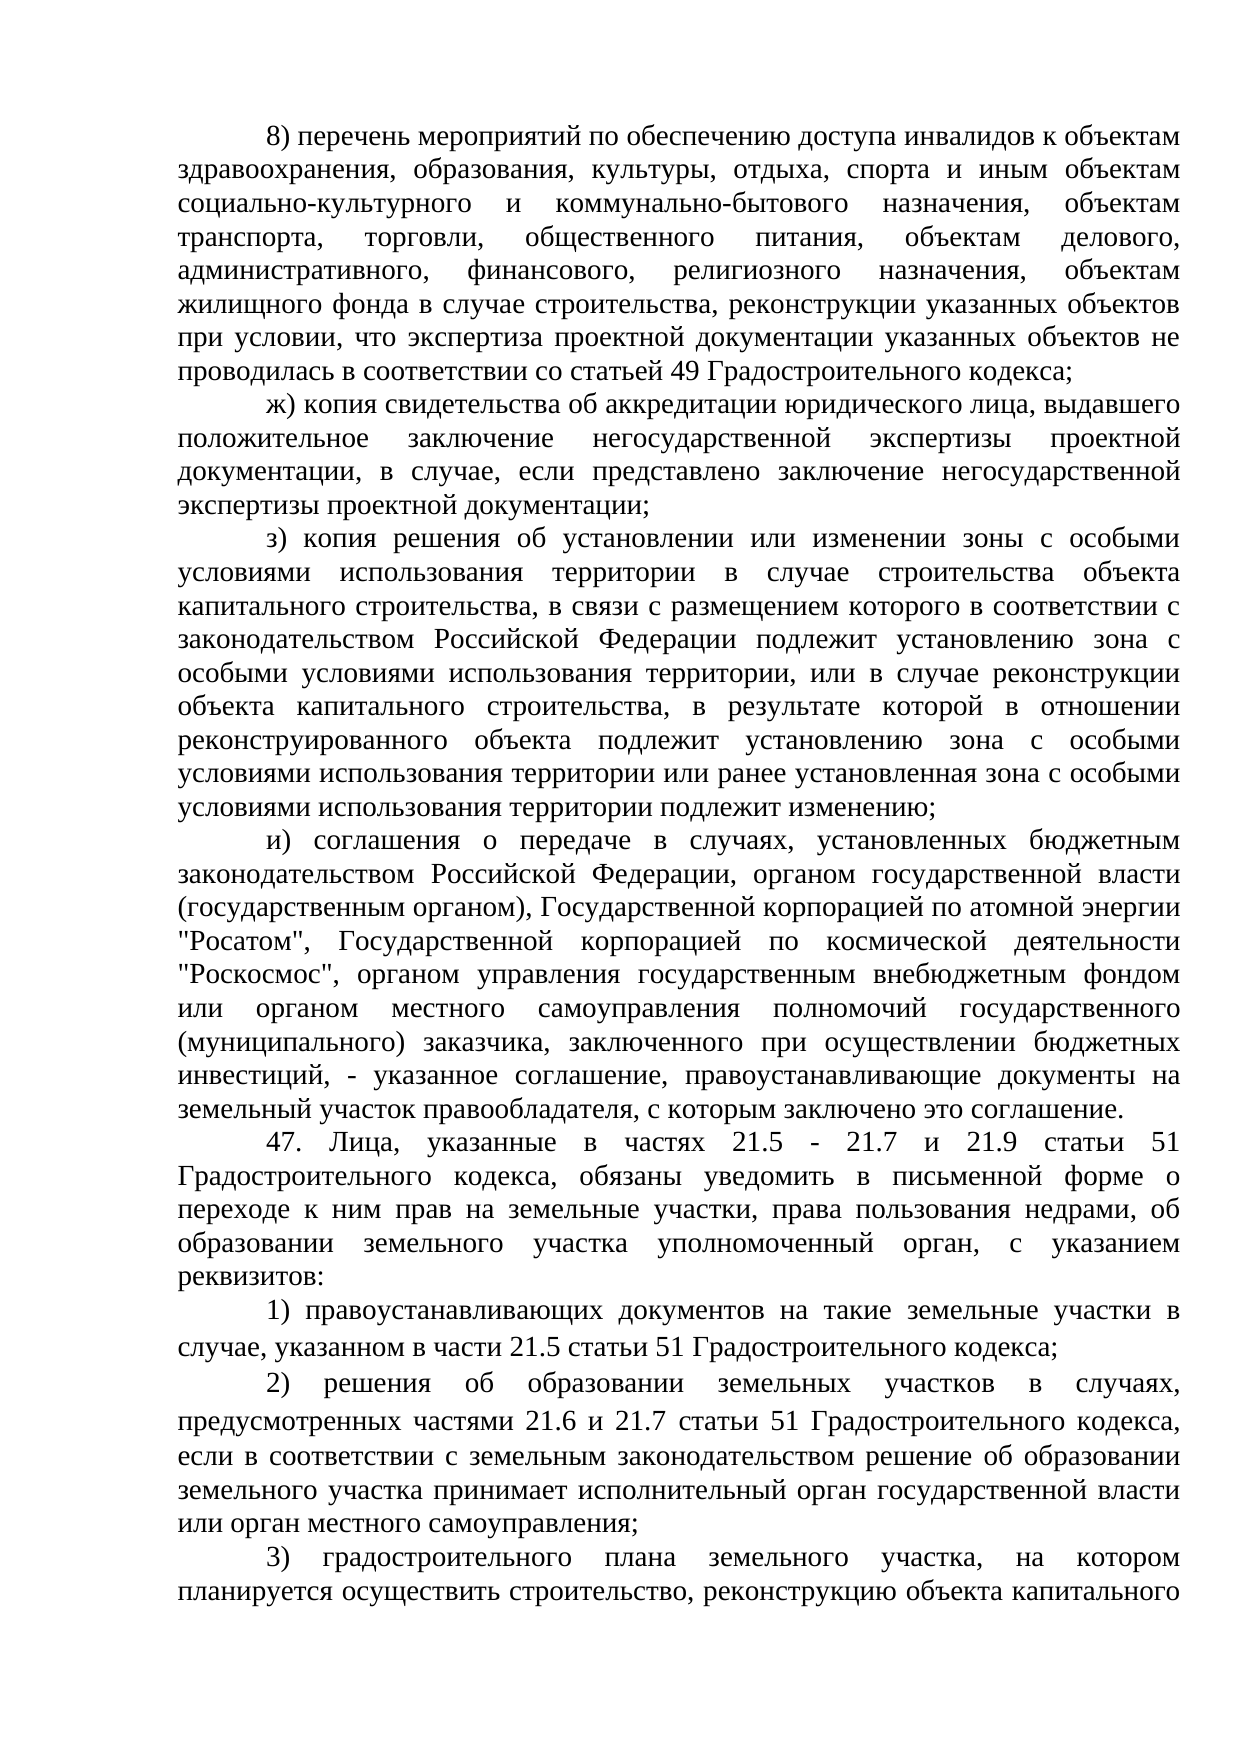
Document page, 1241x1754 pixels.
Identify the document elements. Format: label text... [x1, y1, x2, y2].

text 8) перечень мероприятий по обеспечению доступа инвалидов к объектам здравоохранения, образования, культуры, отдыха, спорта и иным объектам социально-культурного и коммунально-бытового назначения, объектам транспорта, торговли, общественного питания, объектам делового, административного, финансового, религиозного назначения, объектам жилищного фонда в случае строительства, реконструкции указанных объектов при условии, что экспертиза проектной документации указанных объектов не проводилась в соответствии со статьей 49 Градостроительного кодекса; [177, 118, 1181, 386]
text 47. Лица, указанные в частях 21.5 - 21.7 и 21.9 статьи 51 Градостроительного кодекса, обязаны уведомить в письменной форме о переходе к ним прав на земельные участки, права пользования недрами, об образовании земельного участка уполномоченный орган, с указанием реквизитов: [177, 1124, 1181, 1292]
text ж) копия свидетельства об аккредитации юридического лица, выдавшего положительное заключение негосударственной экспертизы проектной документации, в случае, если представлено заключение негосударственной экспертизы проектной документации; [177, 386, 1181, 521]
text и) соглашения о передаче в случаях, установленных бюджетным законодательством Российской Федерации, органом государственной власти (государственным органом), Государственной корпорацией по атомной энергии "Росатом", Государственной корпорацией по космической деятельности "Роскосмос", органом управления государственным внебюджетным фондом или органом местного самоуправления полномочий государственного (муниципального) заказчика, заключенного при осуществлении бюджетных инвестиций, - указанное соглашение, правоустанавливающие документы на земельный участок правообладателя, с которым заключено это соглашение. [177, 822, 1181, 1124]
text з) копия решения об установлении или изменении зоны с особыми условиями использования территории в случае строительства объекта капитального строительства, в связи с размещением которого в соответствии с законодательством Российской Федерации подлежит установлению зона с особыми условиями использования территории, или в случае реконструкции объекта капитального строительства, в результате которой в отношении реконструированного объекта подлежит установлению зона с особыми условиями использования территории или ранее установленная зона с особыми условиями использования территории подлежит изменению; [177, 521, 1181, 822]
text 1) правоустанавливающих документов на такие земельные участки в случае, указанном в части 21.5 статьи 51 Градостроительного кодекса; [177, 1292, 1181, 1365]
text 2) решения об образовании земельных участков в случаях, предусмотренных частями 21.6 и 21.7 статьи 51 Градостроительного кодекса, если в соответствии с земельным законодательством решение об образовании земельного участка принимает исполнительный орган государственной власти или орган местного самоуправления; [177, 1365, 1181, 1539]
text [177, 1539, 1181, 1606]
